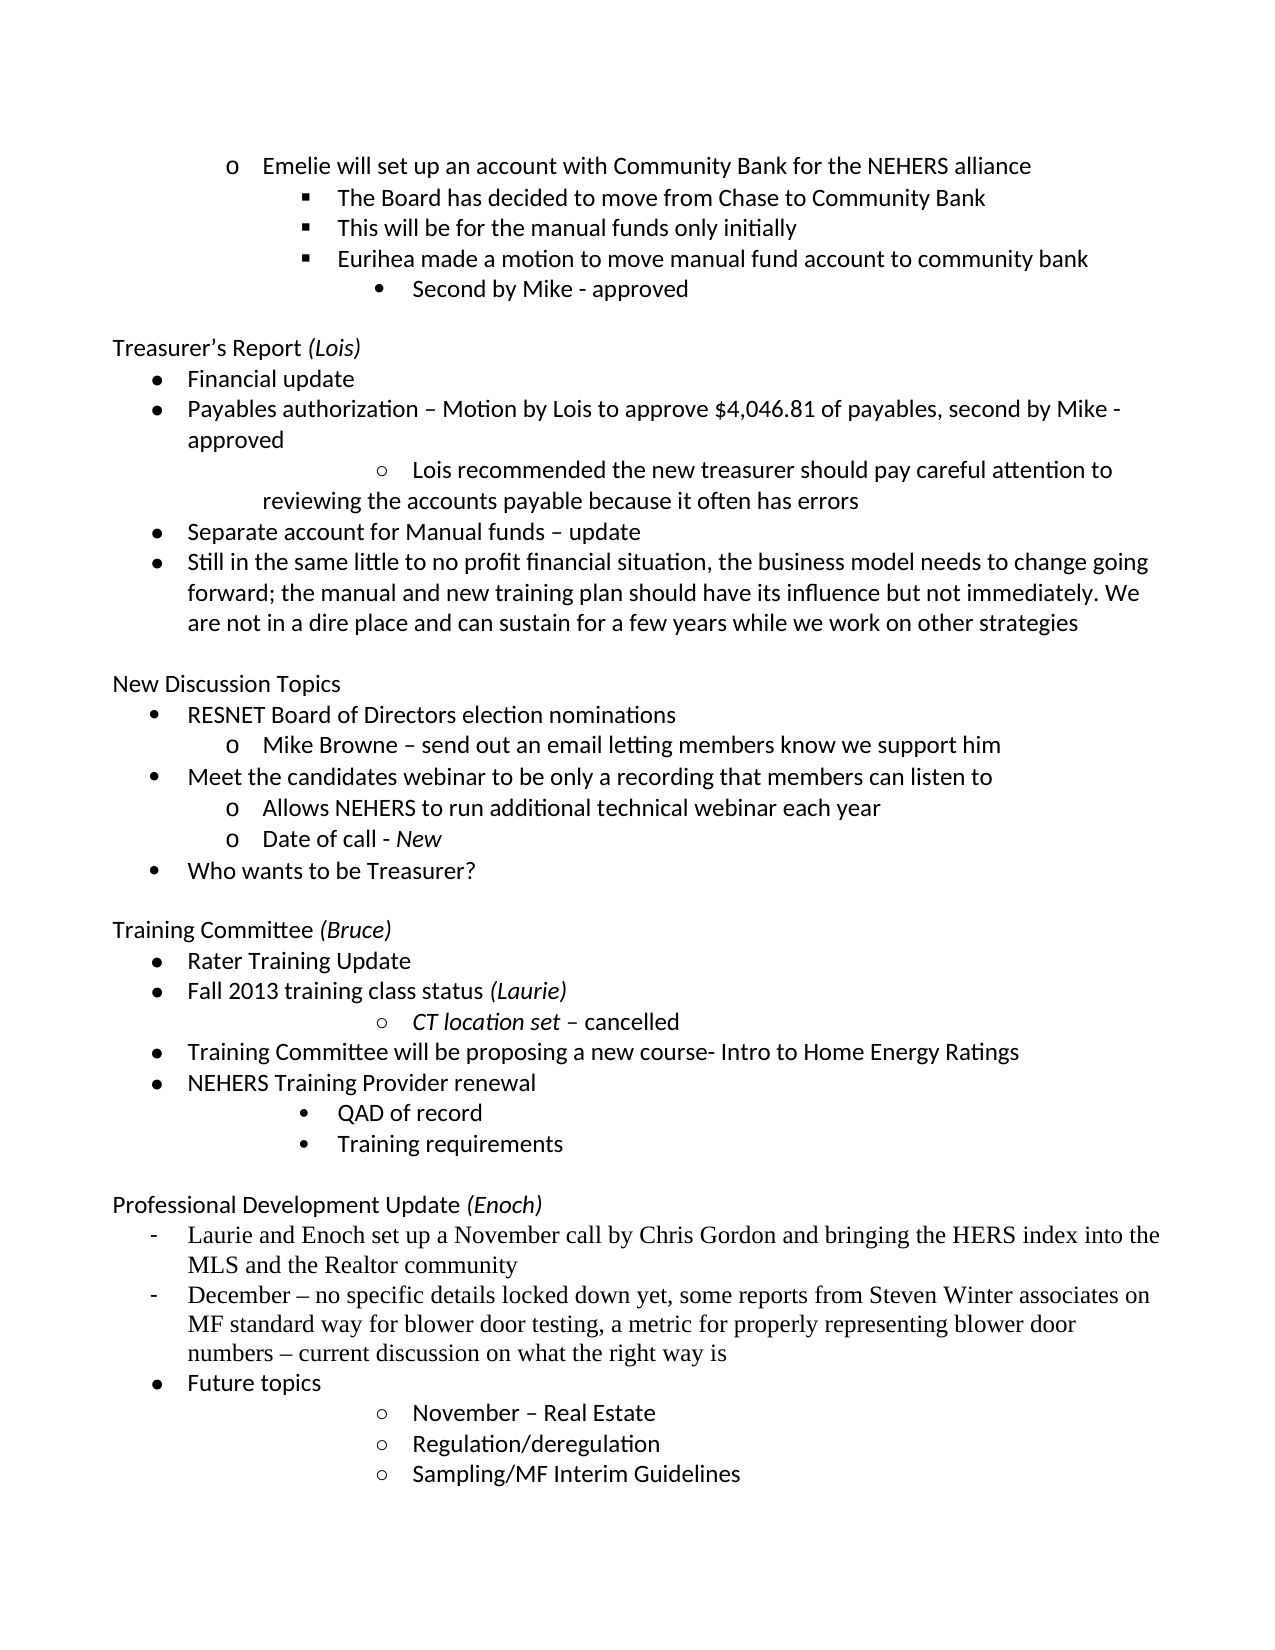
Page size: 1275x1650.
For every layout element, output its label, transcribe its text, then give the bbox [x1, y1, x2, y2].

list Laurie and Enoch set up a November call by Chris Gordon and bringing the HERS index into the MLS and the Realtor community [150, 1220, 1162, 1279]
list Fall 2013 training class status (Laurie) [150, 976, 1162, 1006]
list Allows NEHERS to run additional technical webinar each year [225, 792, 1162, 823]
list Emelie will set up an account with Community Bank for the NEHERS alliance [225, 150, 1162, 182]
list Mike Browne – send out an email letting members know we support him [225, 729, 1162, 761]
list Regulation/deregulation [262, 1428, 1162, 1458]
list This will be for the manual funds only initially [300, 212, 1162, 243]
text Professional Development Update (Enoch) [112, 1189, 1162, 1220]
list CT location set – cancelled [262, 1006, 1162, 1037]
list Training requirements [187, 1128, 1162, 1159]
list Separate account for Manual funds – update [150, 516, 1162, 546]
text Training Committee (Bruce) [112, 914, 1162, 945]
list The Board has decided to move from Chase to Community Bank [300, 182, 1162, 212]
list Meet the candidates webinar to be only a recording that members can listen to [150, 761, 1162, 792]
list Sampling/MF Interim Guidelines [262, 1458, 1162, 1489]
text Treasurer’s Report (Lois) [112, 333, 1162, 363]
list QAD of record [187, 1098, 1162, 1128]
list November – Real Estate [262, 1397, 1162, 1428]
list Future topics [150, 1367, 1162, 1397]
list Training Committee will be proposing a new course- Intro to Home Energy Ratings [112, 1037, 1162, 1067]
list Lois recommended the new treasurer should pay careful attention to reviewing the accounts payable because it often has errors [262, 455, 1162, 516]
list Still in the same little to no profit financial situation, the business model needs to change going forward; the manual and new training plan should have its influence but not immediately. We are not in a dire place and can sustain for a few years while we work on other strategies [150, 546, 1162, 638]
list Payables authorization – Motion by Lois to approve $4,046.81 of payables, second by Mike - approved [150, 394, 1162, 455]
list RESNET Board of Directors election nominations [150, 699, 1162, 729]
list Second by Mike - approved [375, 273, 1162, 304]
list Rater Training Update [112, 945, 1162, 976]
list Financial update [150, 363, 1162, 394]
list December – no specific details locked down yet, some reports from Steven Winter associates on MF standard way for blower door testing, a metric for properly representing blower door numbers – current discussion on what the right way is [150, 1279, 1162, 1367]
list Date of call - New [225, 823, 1162, 855]
list Who wants to be Treasurer? [150, 855, 1162, 886]
text New Discussion Topics [112, 668, 1162, 699]
list Eurihea made a motion to move manual fund account to community bank [300, 243, 1162, 273]
list NEHERS Training Provider renewal [112, 1067, 1162, 1098]
